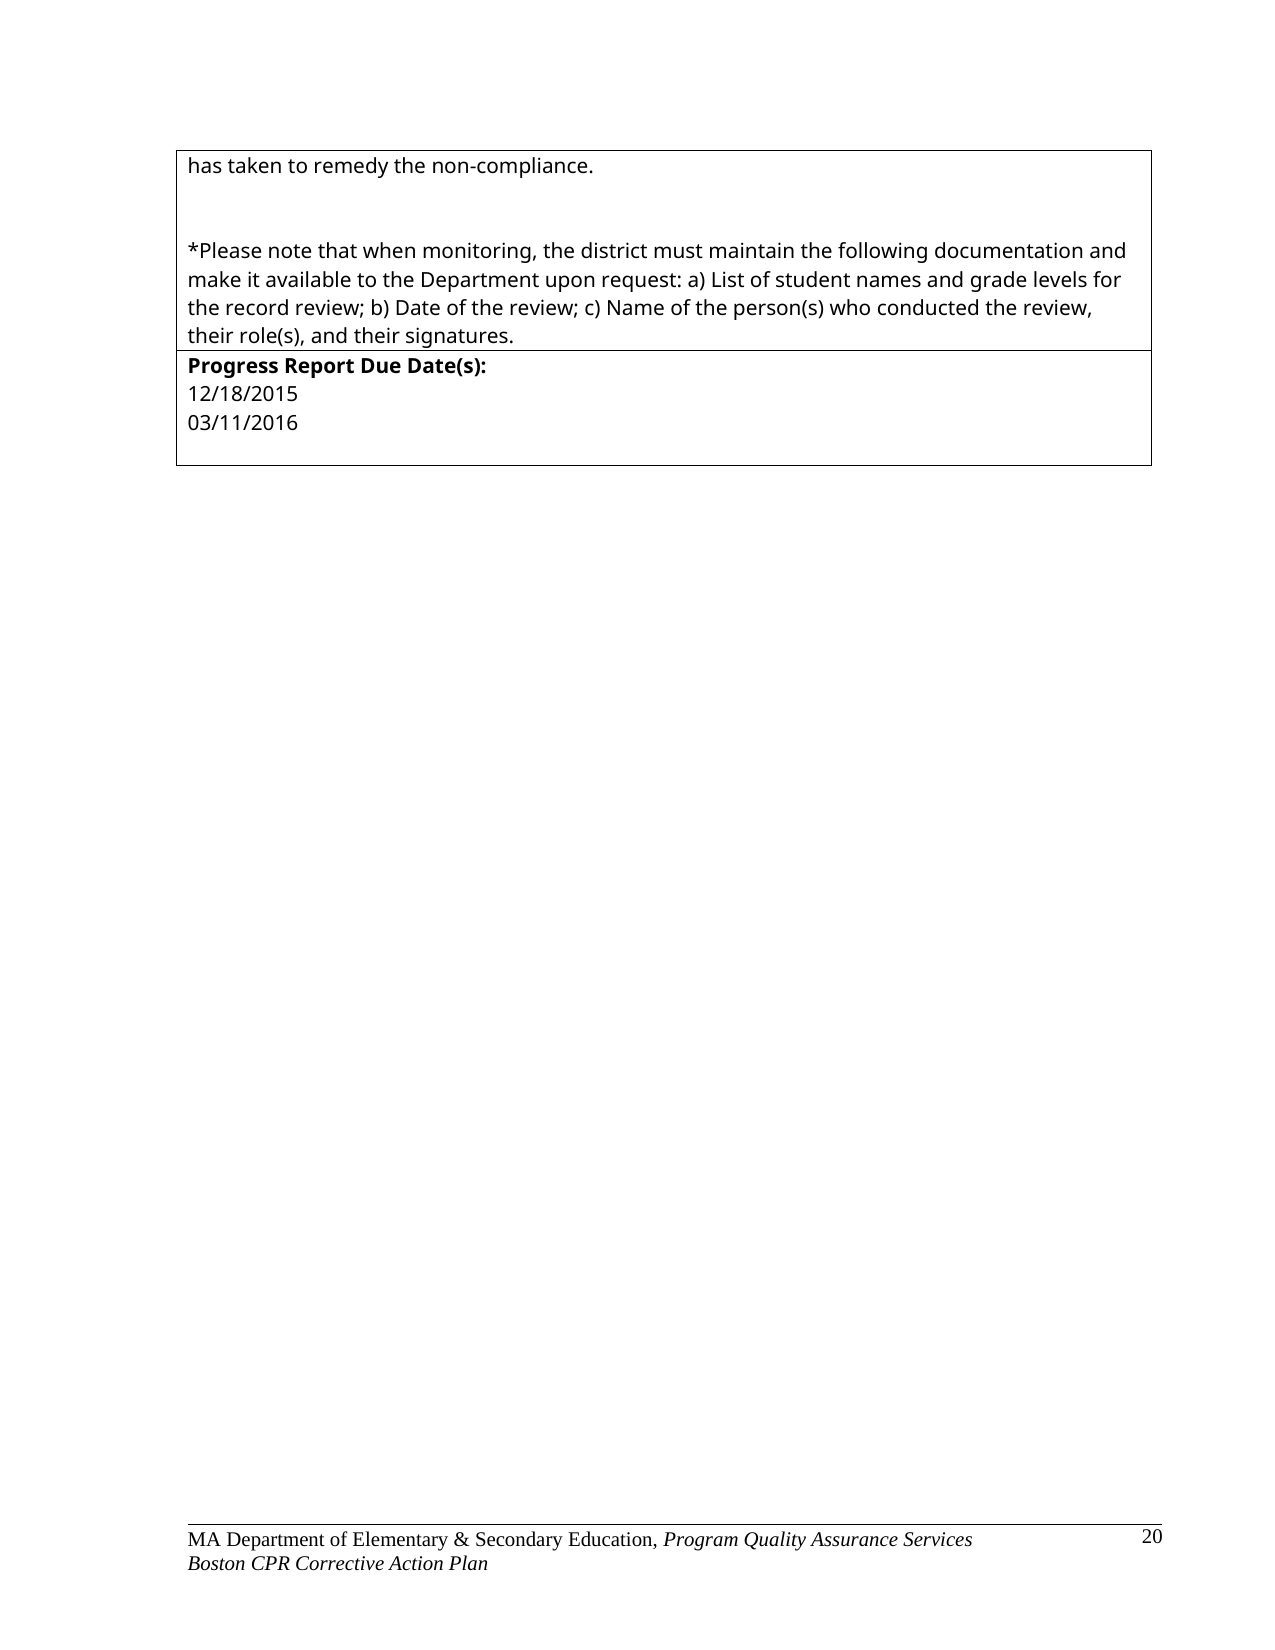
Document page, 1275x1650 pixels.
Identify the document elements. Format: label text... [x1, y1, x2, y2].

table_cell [177, 151, 1151, 350]
table_cell Progress Report Due Date(s): 12/18/2015 03/11/2016 [177, 351, 1151, 465]
